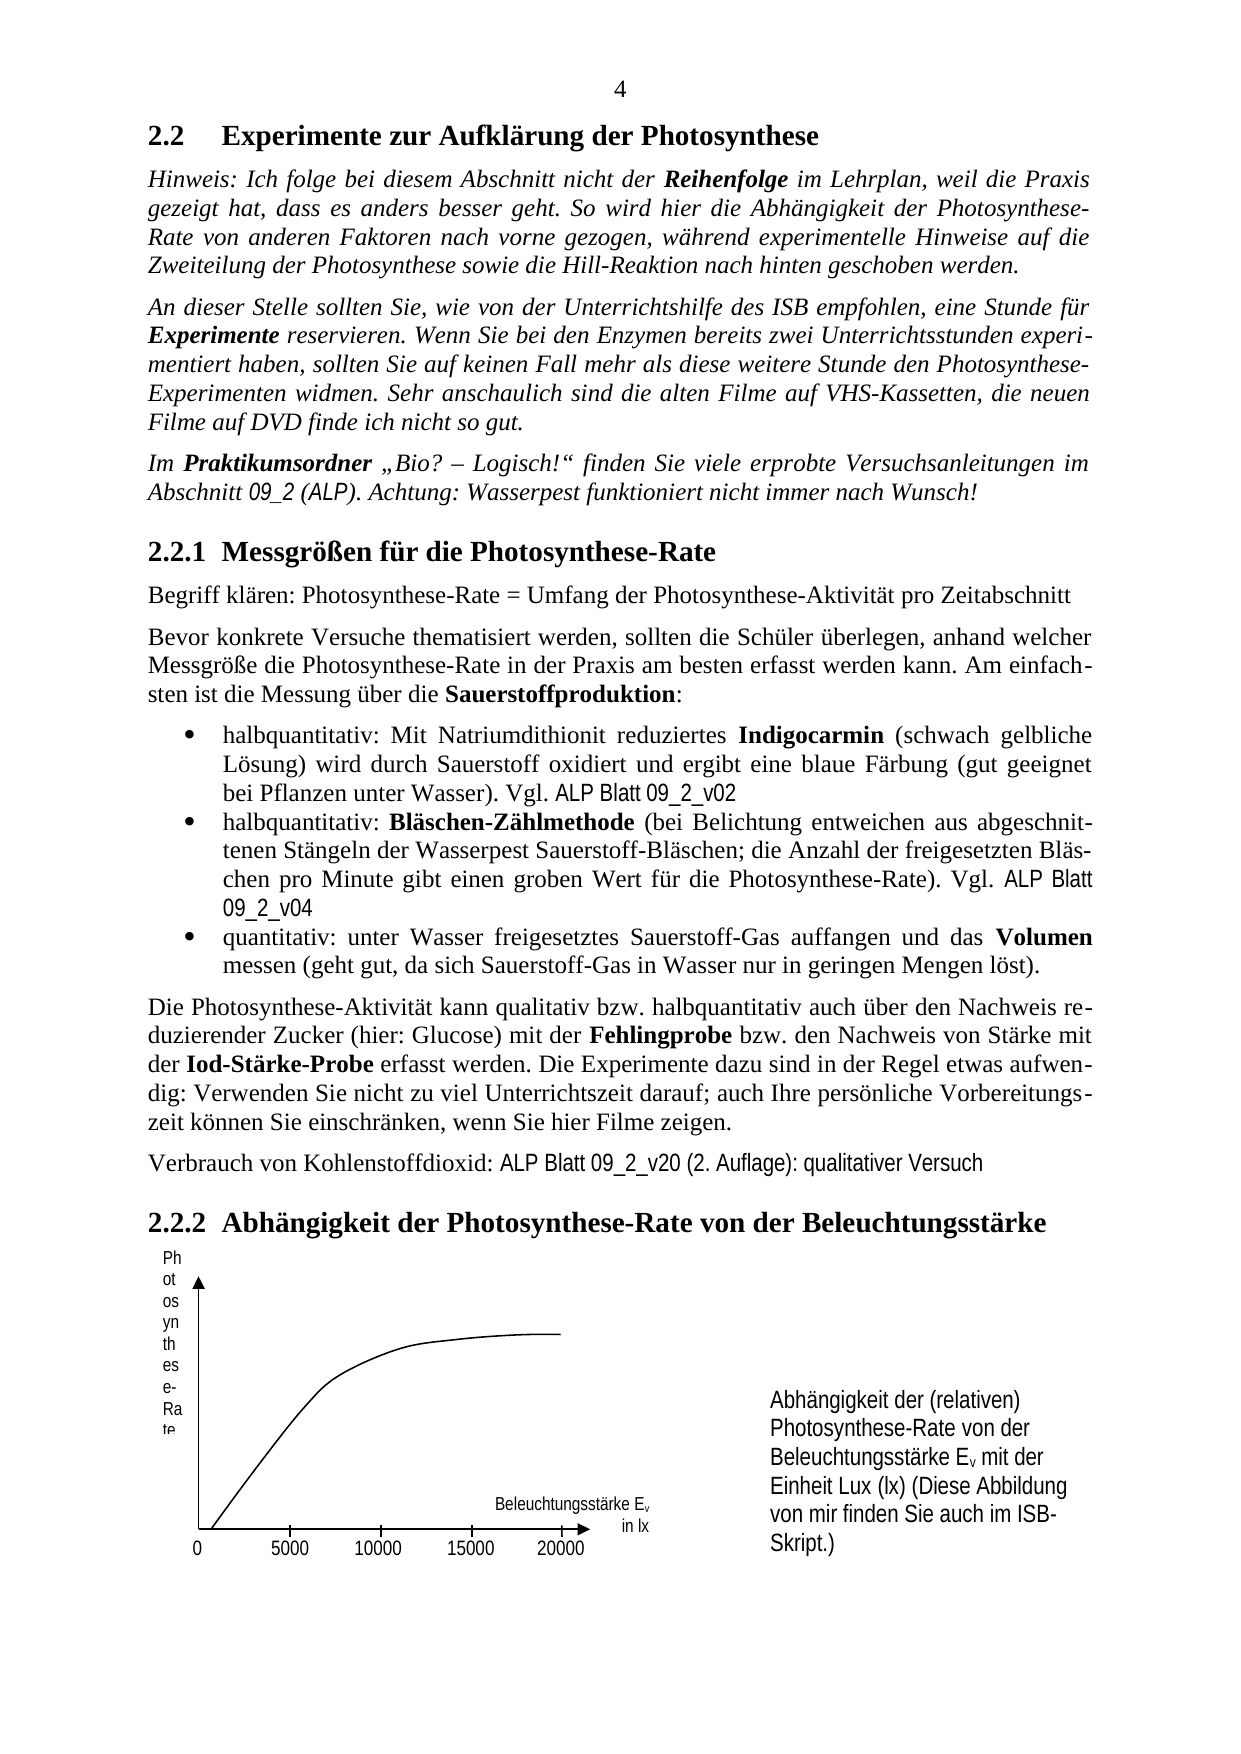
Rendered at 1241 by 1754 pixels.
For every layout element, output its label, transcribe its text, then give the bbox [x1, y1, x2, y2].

text 2.2 Experimente zur Aufklärung der Photosynthese [148, 118, 1092, 152]
text Hinweis: Ich folge bei diesem Abschnitt nicht der Reihenfolge im Lehrplan, weil die Praxis gezeigt hat, dass es anders besser geht. So wird hier die Abhängigkeit der Photosynthese-Rate von anderen Faktoren nach vorne gezogen, während experimentelle Hinweise auf die Zweiteilung der Photosynthese sowie die Hill-Reaktion nach hinten geschoben werden. [148, 164, 1092, 279]
text Begriff klären: Photosynthese-Rate = Umfang der Photosynthese-Aktivität pro Zeitabschnitt [148, 580, 1092, 609]
text Bevor konkrete Versuche thematisiert werden, sollten die Schüler überlegen, anhand welcher Messgröße die Photosynthese-Rate in der Praxis am besten erfasst werden kann. Am einfachsten ist die Messung über die Sauerstoffproduktion: [148, 622, 1092, 708]
text Im Praktikumsordner „Bio? – Logisch!“ finden Sie viele erprobte Versuchsanleitungen im Abschnitt 09_2 (ALP). Achtung: Wasserpest funktioniert nicht immer nach Wunsch! [148, 448, 1092, 506]
text An dieser Stelle sollten Sie, wie von der Unterrichtshilfe des ISB empfohlen, eine Stunde für Experimente reservieren. Wenn Sie bei den Enzymen bereits zwei Unterrichtsstunden experimentiert haben, sollten Sie auf keinen Fall mehr als diese weitere Stunde den Photosynthese-Experimenten widmen. Sehr anschaulich sind die alten Filme auf VHS-Kassetten, die neuen Filme auf DVD finde ich nicht so gut. [148, 292, 1092, 435]
list halbquantitativ: Mit Natriumdithionit reduziertes Indigocarmin (schwach gelbliche Lösung) wird durch Sauerstoff oxidiert und ergibt eine blaue Färbung (gut geeignet bei Pflanzen unter Wasser). Vgl. ALP Blatt 09_2_v02 [185, 720, 1092, 807]
text Die Photosynthese-Aktivität kann qualitativ bzw. halbquantitativ auch über den Nachweis reduzierender Zucker (hier: Glucose) mit der Fehlingprobe bzw. den Nachweis von Stärke mit der Iod-Stärke-Probe erfasst werden. Die Experimente dazu sind in der Regel etwas aufwendig: Verwenden Sie nicht zu viel Unterrichtszeit darauf; auch Ihre persönliche Vorbereitungszeit können Sie einschränken, wenn Sie hier Filme zeigen. [148, 992, 1092, 1135]
list quantitativ: unter Wasser freigesetztes Sauerstoff-Gas auffangen und das Volumen messen (geht gut, da sich Sauerstoff-Gas in Wasser nur in geringen Mengen löst). [185, 922, 1092, 979]
list halbquantitativ: Bläschen-Zählmethode (bei Belichtung entweichen aus abgeschnittenen Stängeln der Wasserpest Sauerstoff-Bläschen; die Anzahl der freigesetzten Bläs-chen pro Minute gibt einen groben Wert für die Photosynthese-Rate). Vgl. ALP Blatt 09_2_v04 [185, 807, 1092, 922]
text 2.2.1 Messgrößen für die Photosynthese-Rate [148, 534, 1092, 568]
text Verbrauch von Kohlenstoffdioxid: ALP Blatt 09_2_v20 (2. Auflage): qualitativer Versuch [148, 1148, 1092, 1177]
text 2.2.2 Abhängigkeit der Photosynthese-Rate von der Beleuchtungsstärke [148, 1206, 1092, 1239]
